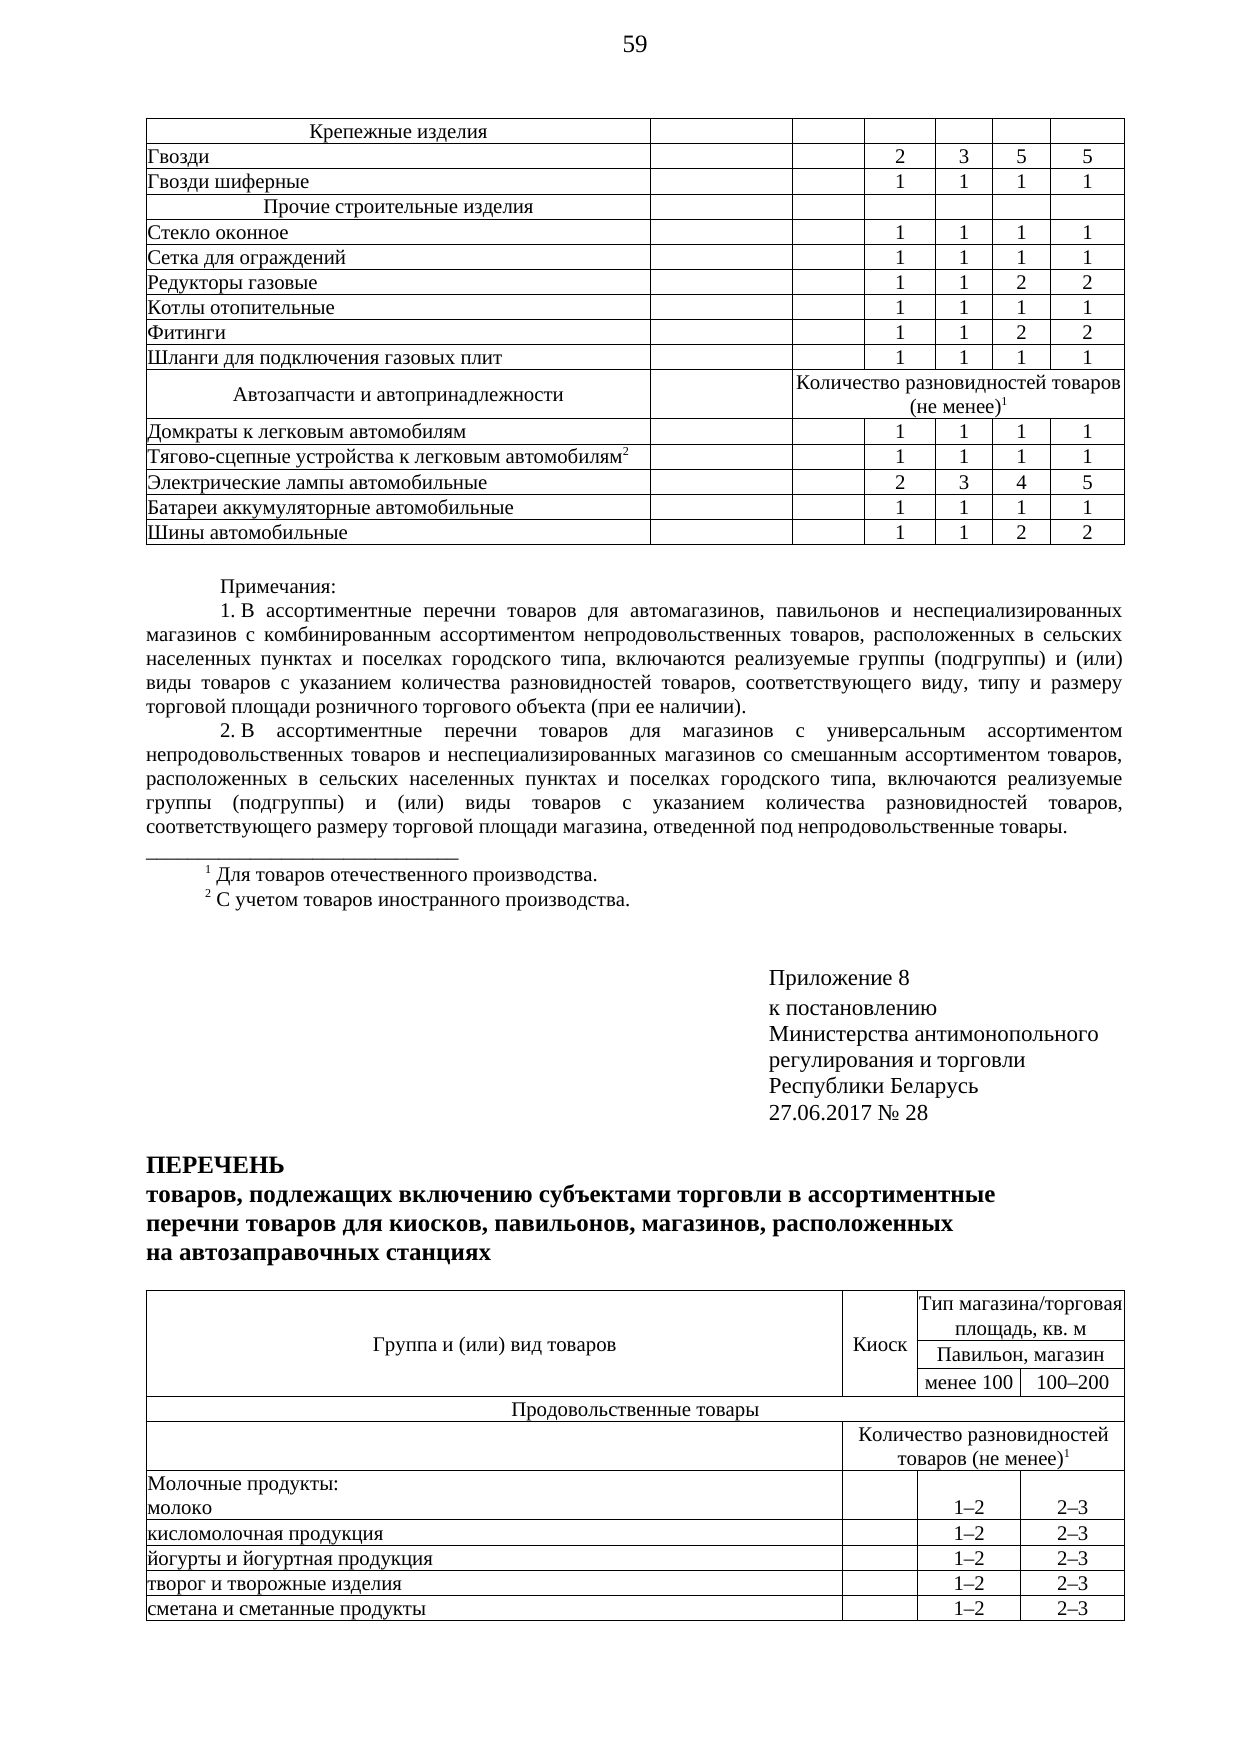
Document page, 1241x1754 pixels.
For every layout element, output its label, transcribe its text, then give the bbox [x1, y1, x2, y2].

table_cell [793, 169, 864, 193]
text 1 Для товаров отечественного производства. [146, 862, 1123, 886]
title ПЕРЕЧЕНЬ товаров, подлежащих включению субъектами торговли в ассортиментные перечни товаров для киосков, павильонов, магазинов, расположенных на автозаправочных станциях [146, 1150, 1123, 1265]
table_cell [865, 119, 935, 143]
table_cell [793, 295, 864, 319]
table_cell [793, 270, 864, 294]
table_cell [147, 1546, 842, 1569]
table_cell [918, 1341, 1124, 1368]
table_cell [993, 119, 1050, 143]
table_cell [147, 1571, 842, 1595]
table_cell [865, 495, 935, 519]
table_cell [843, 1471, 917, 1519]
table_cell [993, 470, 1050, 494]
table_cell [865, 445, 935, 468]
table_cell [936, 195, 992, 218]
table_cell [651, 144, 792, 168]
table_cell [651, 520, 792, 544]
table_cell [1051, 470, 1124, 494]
text 2. В ассортиментные перечни товаров для магазинов с универсальным ассортиментом непродовольственных товаров и неспециализированных магазинов со смешанным ассортиментом товаров, расположенных в сельских населенных пунктах и поселках городского типа, включаются реализуемые группы (подгруппы) и (или) виды товаров с указанием количества разновидностей товаров, соответствующего размеру торговой площади магазина, отведенной под непродовольственные товары. [146, 718, 1123, 838]
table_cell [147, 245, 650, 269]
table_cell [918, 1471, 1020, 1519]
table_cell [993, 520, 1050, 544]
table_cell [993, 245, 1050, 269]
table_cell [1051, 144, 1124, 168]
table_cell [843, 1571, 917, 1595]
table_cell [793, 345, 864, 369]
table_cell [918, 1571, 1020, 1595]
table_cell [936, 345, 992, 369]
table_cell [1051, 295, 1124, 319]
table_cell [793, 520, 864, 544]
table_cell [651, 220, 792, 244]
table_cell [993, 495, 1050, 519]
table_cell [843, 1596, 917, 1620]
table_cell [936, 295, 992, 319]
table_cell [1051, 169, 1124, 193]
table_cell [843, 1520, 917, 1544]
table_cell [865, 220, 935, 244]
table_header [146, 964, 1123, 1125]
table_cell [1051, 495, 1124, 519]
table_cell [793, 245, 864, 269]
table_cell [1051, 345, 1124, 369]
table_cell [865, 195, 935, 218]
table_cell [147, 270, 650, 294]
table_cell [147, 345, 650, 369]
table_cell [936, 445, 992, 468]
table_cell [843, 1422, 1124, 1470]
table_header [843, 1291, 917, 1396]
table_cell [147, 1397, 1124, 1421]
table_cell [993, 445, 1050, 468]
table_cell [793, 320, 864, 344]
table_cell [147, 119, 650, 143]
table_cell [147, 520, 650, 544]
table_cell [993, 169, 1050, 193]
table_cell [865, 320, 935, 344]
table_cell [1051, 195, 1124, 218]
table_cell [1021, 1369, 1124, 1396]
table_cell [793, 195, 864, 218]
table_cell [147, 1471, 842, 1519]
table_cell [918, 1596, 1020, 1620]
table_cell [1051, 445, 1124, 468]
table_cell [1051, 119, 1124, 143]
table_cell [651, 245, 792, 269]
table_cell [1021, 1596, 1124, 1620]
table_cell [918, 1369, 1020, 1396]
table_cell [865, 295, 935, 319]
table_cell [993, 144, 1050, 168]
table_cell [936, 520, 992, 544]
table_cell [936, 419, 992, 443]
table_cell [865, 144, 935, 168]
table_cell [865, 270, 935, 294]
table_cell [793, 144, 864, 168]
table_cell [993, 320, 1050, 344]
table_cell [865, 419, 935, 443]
text 2 С учетом товаров иностранного производства. [146, 886, 1123, 911]
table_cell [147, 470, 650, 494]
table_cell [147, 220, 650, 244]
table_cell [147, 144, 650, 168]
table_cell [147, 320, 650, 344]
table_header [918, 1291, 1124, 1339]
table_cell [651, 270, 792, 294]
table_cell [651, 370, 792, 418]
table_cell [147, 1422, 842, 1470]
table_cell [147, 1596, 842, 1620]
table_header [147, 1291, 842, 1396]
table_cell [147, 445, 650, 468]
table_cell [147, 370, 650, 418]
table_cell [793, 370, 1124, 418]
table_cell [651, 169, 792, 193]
text 1. В ассортиментные перечни товаров для автомагазинов, павильонов и неспециализированных магазинов с комбинированным ассортиментом непродовольственных товаров, расположенных в сельских населенных пунктах и поселках городского типа, включаются реализуемые группы (подгруппы) и (или) виды товаров с указанием количества разновидностей товаров, соответствующего виду, типу и размеру торговой площади розничного торгового объекта (при ее наличии). [146, 598, 1123, 718]
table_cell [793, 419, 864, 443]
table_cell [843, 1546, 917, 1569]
text Примечания: [146, 574, 1123, 598]
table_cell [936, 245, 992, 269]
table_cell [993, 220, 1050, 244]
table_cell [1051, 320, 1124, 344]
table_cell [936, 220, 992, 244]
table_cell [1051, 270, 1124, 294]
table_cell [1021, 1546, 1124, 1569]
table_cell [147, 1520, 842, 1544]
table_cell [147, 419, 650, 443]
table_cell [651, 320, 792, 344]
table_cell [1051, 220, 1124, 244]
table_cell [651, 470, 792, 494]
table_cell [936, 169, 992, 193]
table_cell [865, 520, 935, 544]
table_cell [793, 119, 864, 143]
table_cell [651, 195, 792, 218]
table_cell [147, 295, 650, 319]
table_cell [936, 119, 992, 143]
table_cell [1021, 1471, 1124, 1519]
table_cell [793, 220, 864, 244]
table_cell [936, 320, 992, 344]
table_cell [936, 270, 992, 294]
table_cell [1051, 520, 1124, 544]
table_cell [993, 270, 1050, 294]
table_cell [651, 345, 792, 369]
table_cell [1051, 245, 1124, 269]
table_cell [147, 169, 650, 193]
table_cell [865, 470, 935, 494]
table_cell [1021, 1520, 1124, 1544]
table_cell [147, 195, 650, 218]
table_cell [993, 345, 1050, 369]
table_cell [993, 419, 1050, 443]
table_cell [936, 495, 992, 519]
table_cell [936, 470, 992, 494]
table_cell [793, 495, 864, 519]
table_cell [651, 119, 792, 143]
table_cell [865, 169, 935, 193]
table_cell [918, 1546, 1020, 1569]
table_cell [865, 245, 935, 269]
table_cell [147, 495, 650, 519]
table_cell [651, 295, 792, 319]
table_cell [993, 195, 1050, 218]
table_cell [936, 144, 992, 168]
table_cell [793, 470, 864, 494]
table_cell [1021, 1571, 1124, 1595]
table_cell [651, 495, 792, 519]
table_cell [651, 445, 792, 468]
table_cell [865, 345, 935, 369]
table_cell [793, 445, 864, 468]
text ______________________________ [146, 838, 1123, 862]
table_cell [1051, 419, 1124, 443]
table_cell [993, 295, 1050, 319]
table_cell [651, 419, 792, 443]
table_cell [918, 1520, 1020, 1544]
